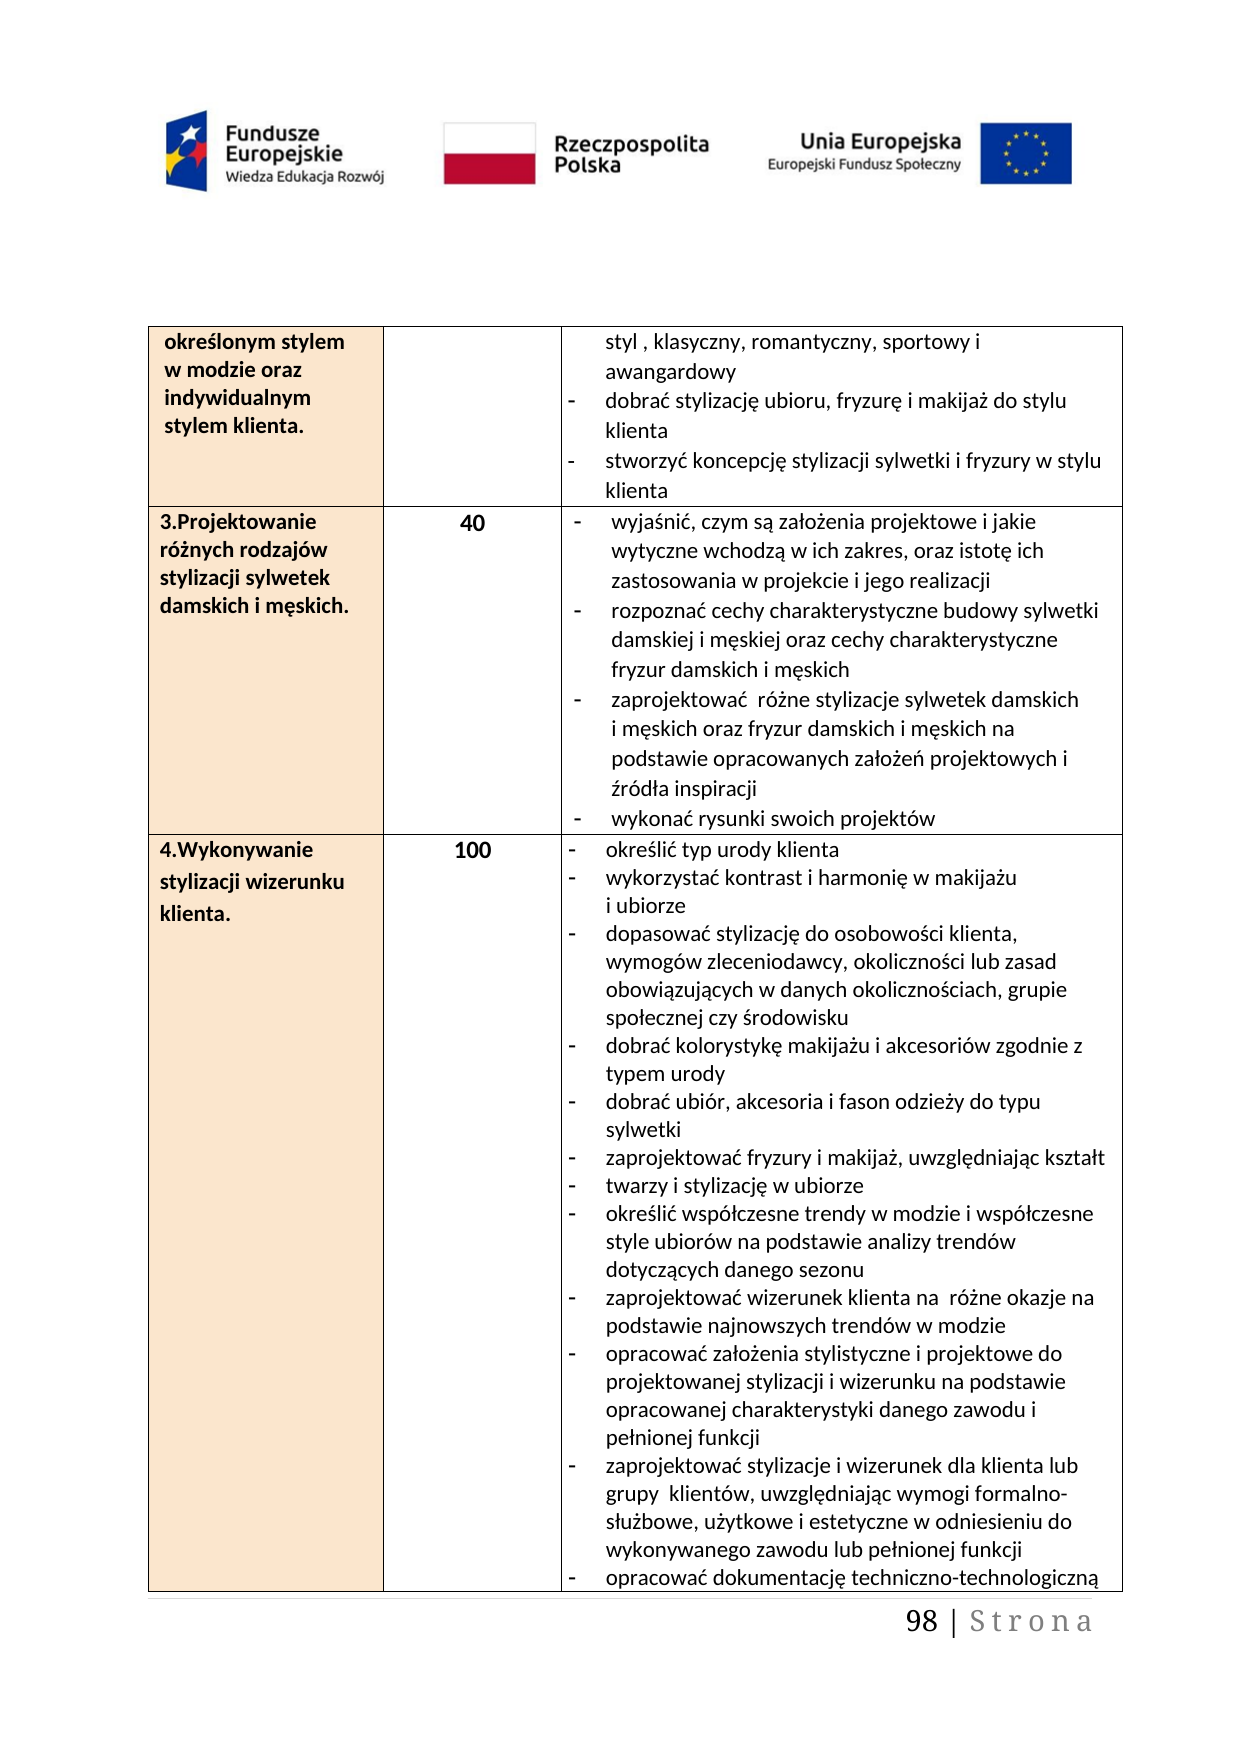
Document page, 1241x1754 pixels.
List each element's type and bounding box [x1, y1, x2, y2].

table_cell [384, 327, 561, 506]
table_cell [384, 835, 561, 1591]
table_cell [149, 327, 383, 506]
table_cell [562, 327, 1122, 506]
picture [146, 90, 1092, 212]
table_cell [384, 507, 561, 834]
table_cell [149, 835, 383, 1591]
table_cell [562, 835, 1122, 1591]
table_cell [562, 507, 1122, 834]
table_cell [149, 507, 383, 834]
